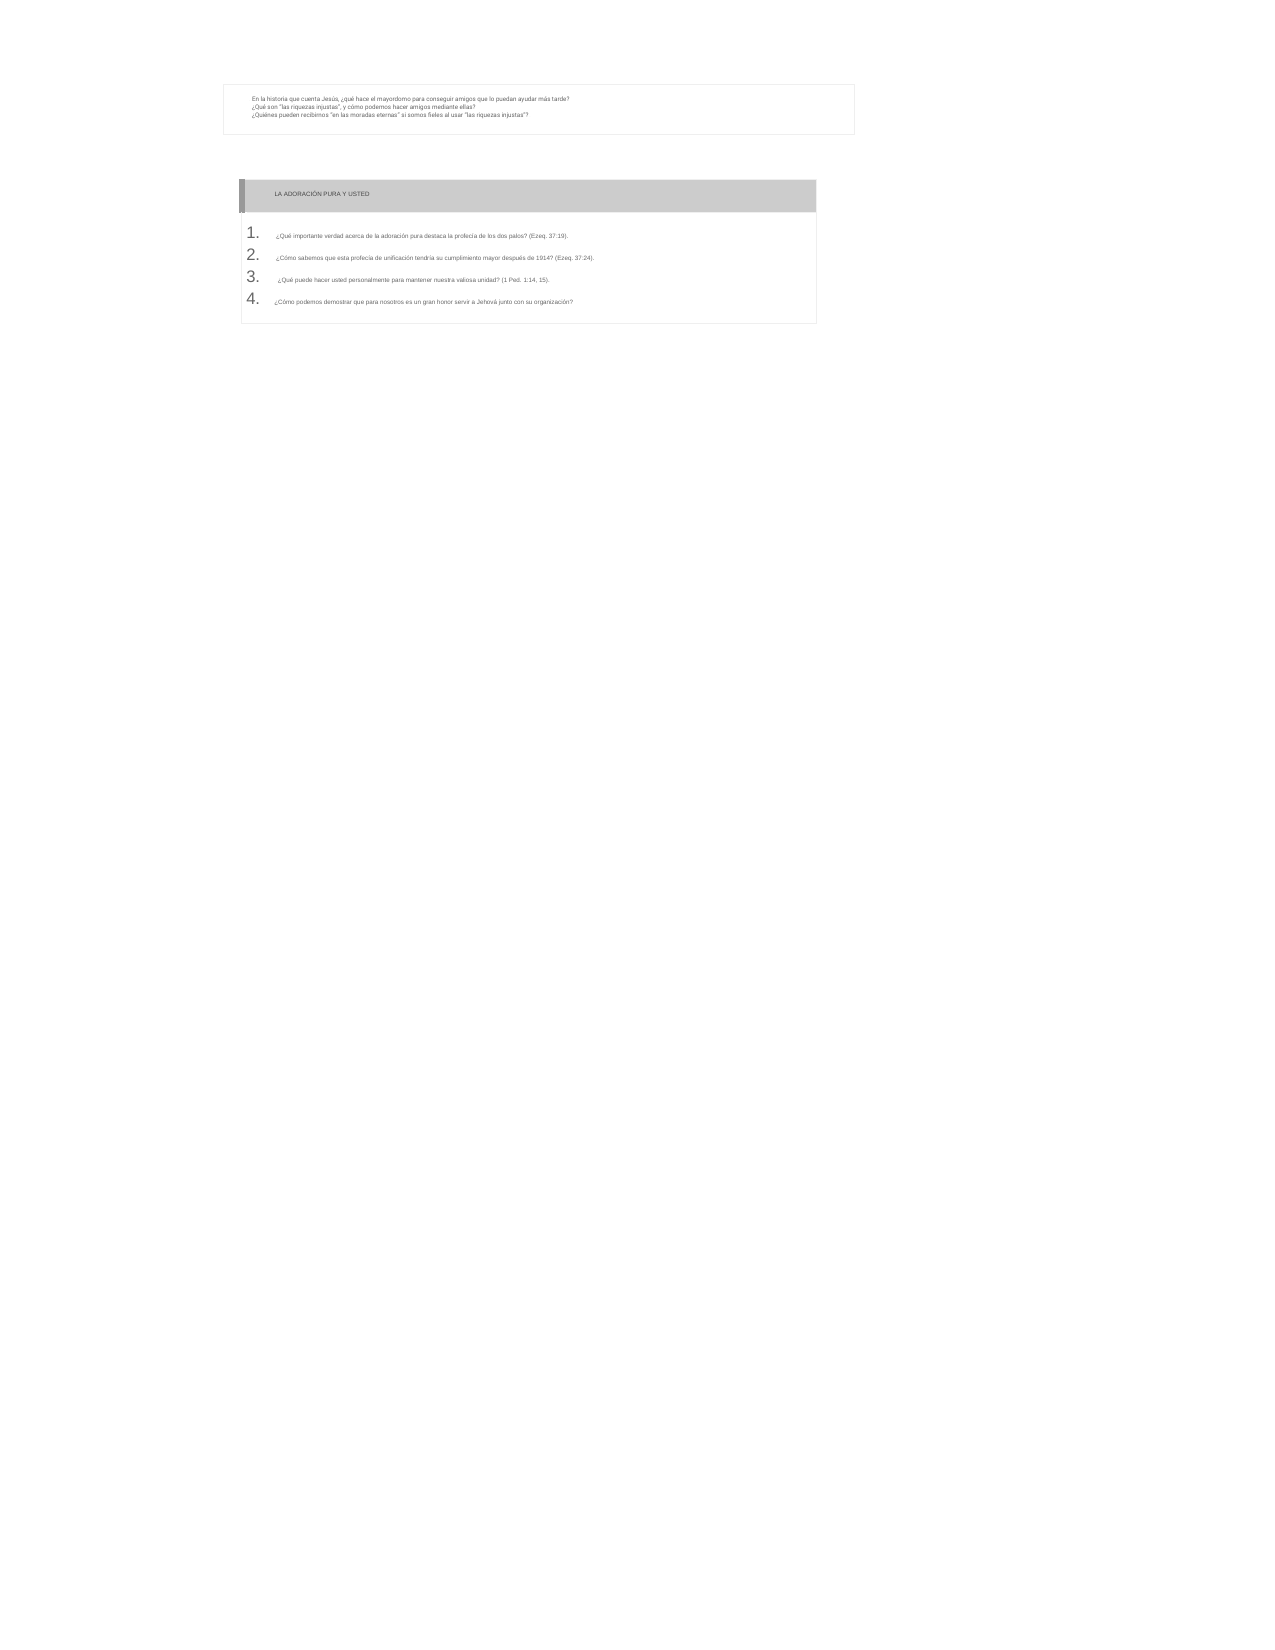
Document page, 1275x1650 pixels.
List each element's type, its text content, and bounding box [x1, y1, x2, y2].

table_header . En la historia que cuenta Jesús, ¿qué hace el mayordomo para conseguir amigos que lo puedan ayudar más tarde? .¿Qué son “las riquezas injustas”, y cómo podemos hacer amigos mediante ellas? .¿Quiénes pueden recibirnos “en las moradas eternas” si somos fieles al usar “las riquezas injustas”?. [224, 85, 854, 134]
table_cell .¿Qué importante verdad acerca de la adoración pura destaca la profecía de los dos palos? (Ezeq. 37:19). .¿Cómo sabemos que esta profecía de unificación tendría su cumplimiento mayor después de 1914? (Ezeq. 37:24). .¿Qué puede hacer usted personalmente para mantener nuestra valiosa unidad? (1 Ped. 1:14, 15). ¿Cómo podemos demostrar que para nosotros es un gran honor servir a Jehová junto con su organización? [242, 212, 816, 322]
table_header LA ADORACIÓN PURA Y USTED [245, 180, 816, 212]
